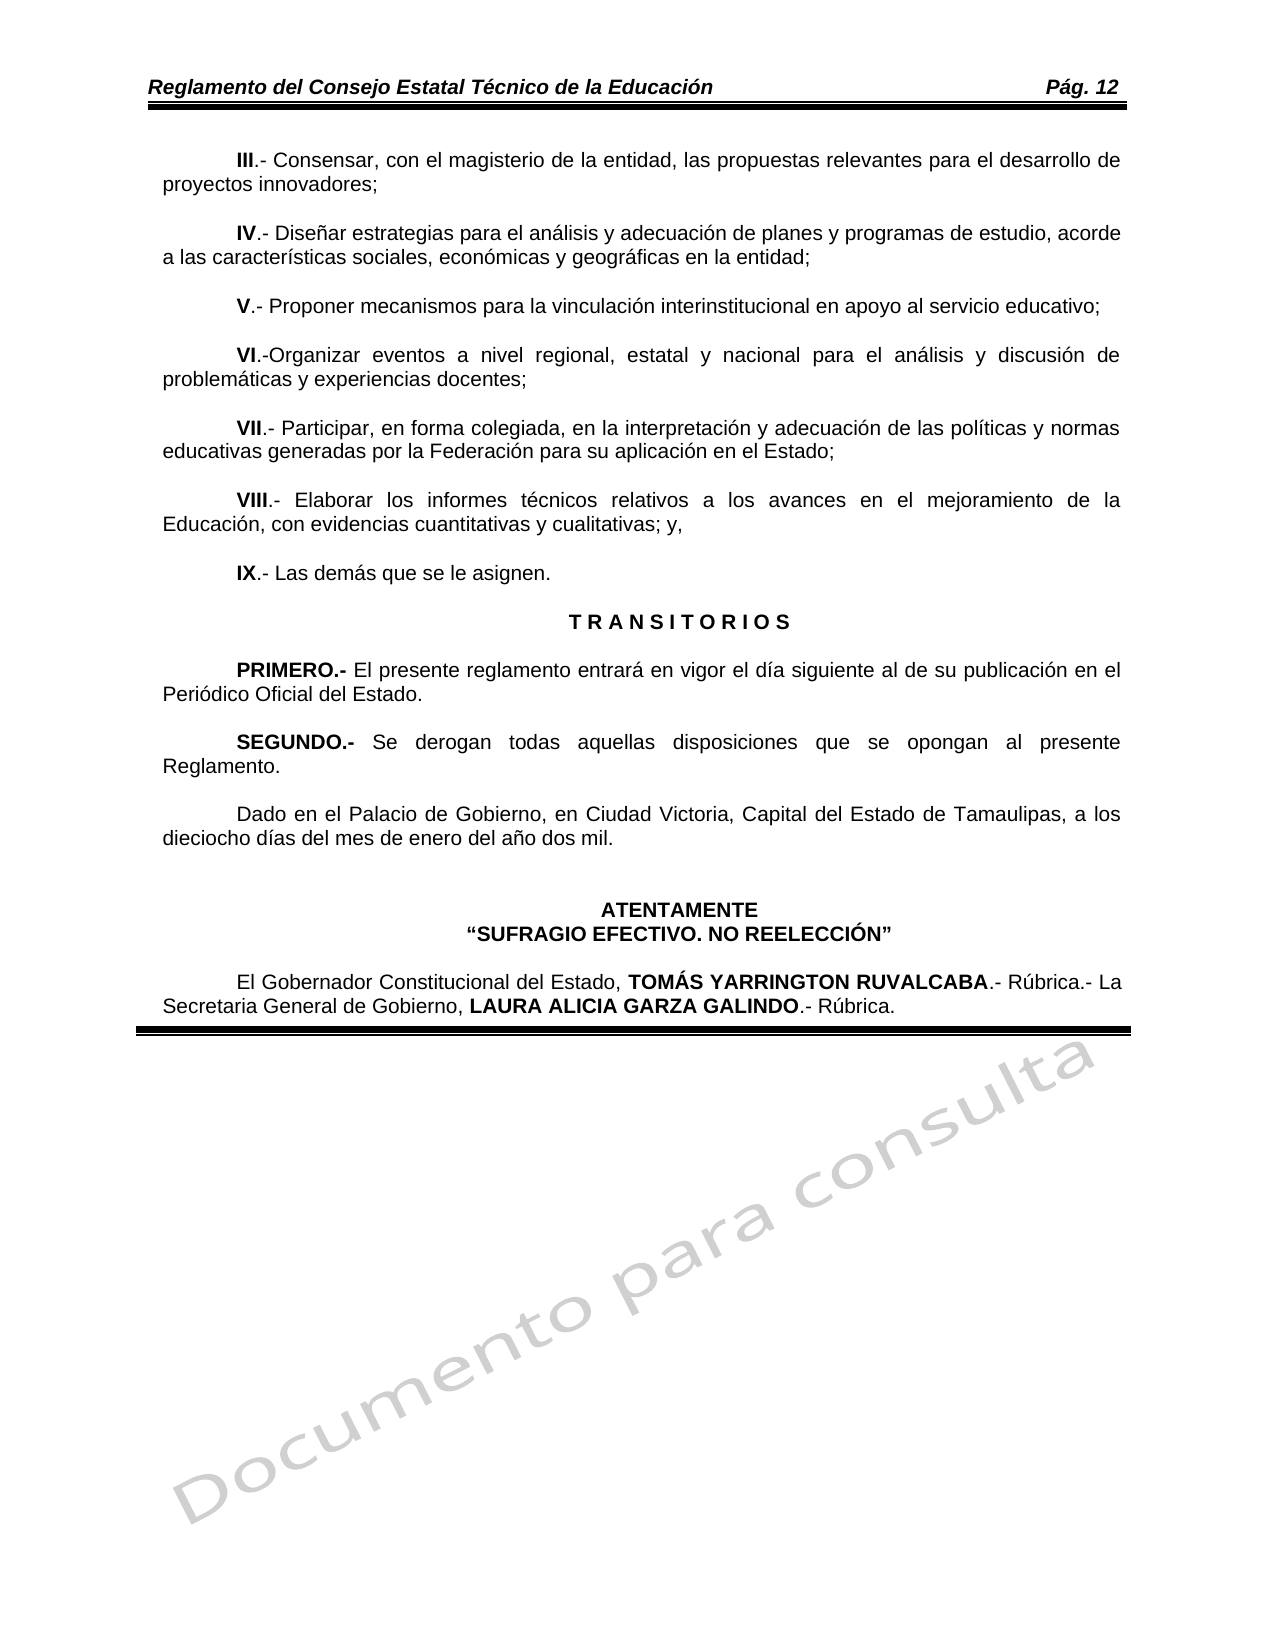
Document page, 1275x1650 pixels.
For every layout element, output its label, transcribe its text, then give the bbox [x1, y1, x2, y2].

text IV.- Diseñar estrategias para el análisis y adecuación de planes y programas de estudio, acorde a las características sociales, económicas y geográficas en la entidad; [162, 221, 1122, 268]
text IX.- Las demás que se le asignen. [162, 561, 1122, 585]
text T R A N S I T O R I O S [162, 610, 1122, 634]
text PRIMERO.- El presente reglamento entrará en vigor el día siguiente al de su publicación en el Periódico Oficial del Estado. [162, 658, 1122, 706]
text “SUFRAGIO EFECTIVO. NO REELECCIÓN” [162, 922, 1122, 946]
text Dado en el Palacio de Gobierno, en Ciudad Victoria, Capital del Estado de Tamaulipas, a los dieciocho días del mes de enero del año dos mil. [162, 802, 1122, 850]
text VI.-Organizar eventos a nivel regional, estatal y nacional para el análisis y discusión de problemáticas y experiencias docentes; [162, 342, 1122, 390]
text VII.- Participar, en forma colegiada, en la interpretación y adecuación de las políticas y normas educativas generadas por la Federación para su aplicación en el Estado; [162, 415, 1122, 463]
text SEGUNDO.- Se derogan todas aquellas disposiciones que se opongan al presente Reglamento. [162, 730, 1122, 778]
text VIII.- Elaborar los informes técnicos relativos a los avances en el mejoramiento de la Educación, con evidencias cuantitativas y cualitativas; y, [162, 488, 1122, 536]
text El Gobernador Constitucional del Estado, TOMÁS YARRINGTON RUVALCABA.- Rúbrica.- La Secretaria General de Gobierno, LAURA ALICIA GARZA GALINDO.- Rúbrica. [162, 969, 1122, 1017]
text ATENTAMENTE [162, 898, 1122, 922]
text III.- Consensar, con el magisterio de la entidad, las propuestas relevantes para el desarrollo de proyectos innovadores; [162, 148, 1122, 196]
text V.- Proponer mecanismos para la vinculación interinstitucional en apoyo al servicio educativo; [162, 293, 1122, 317]
